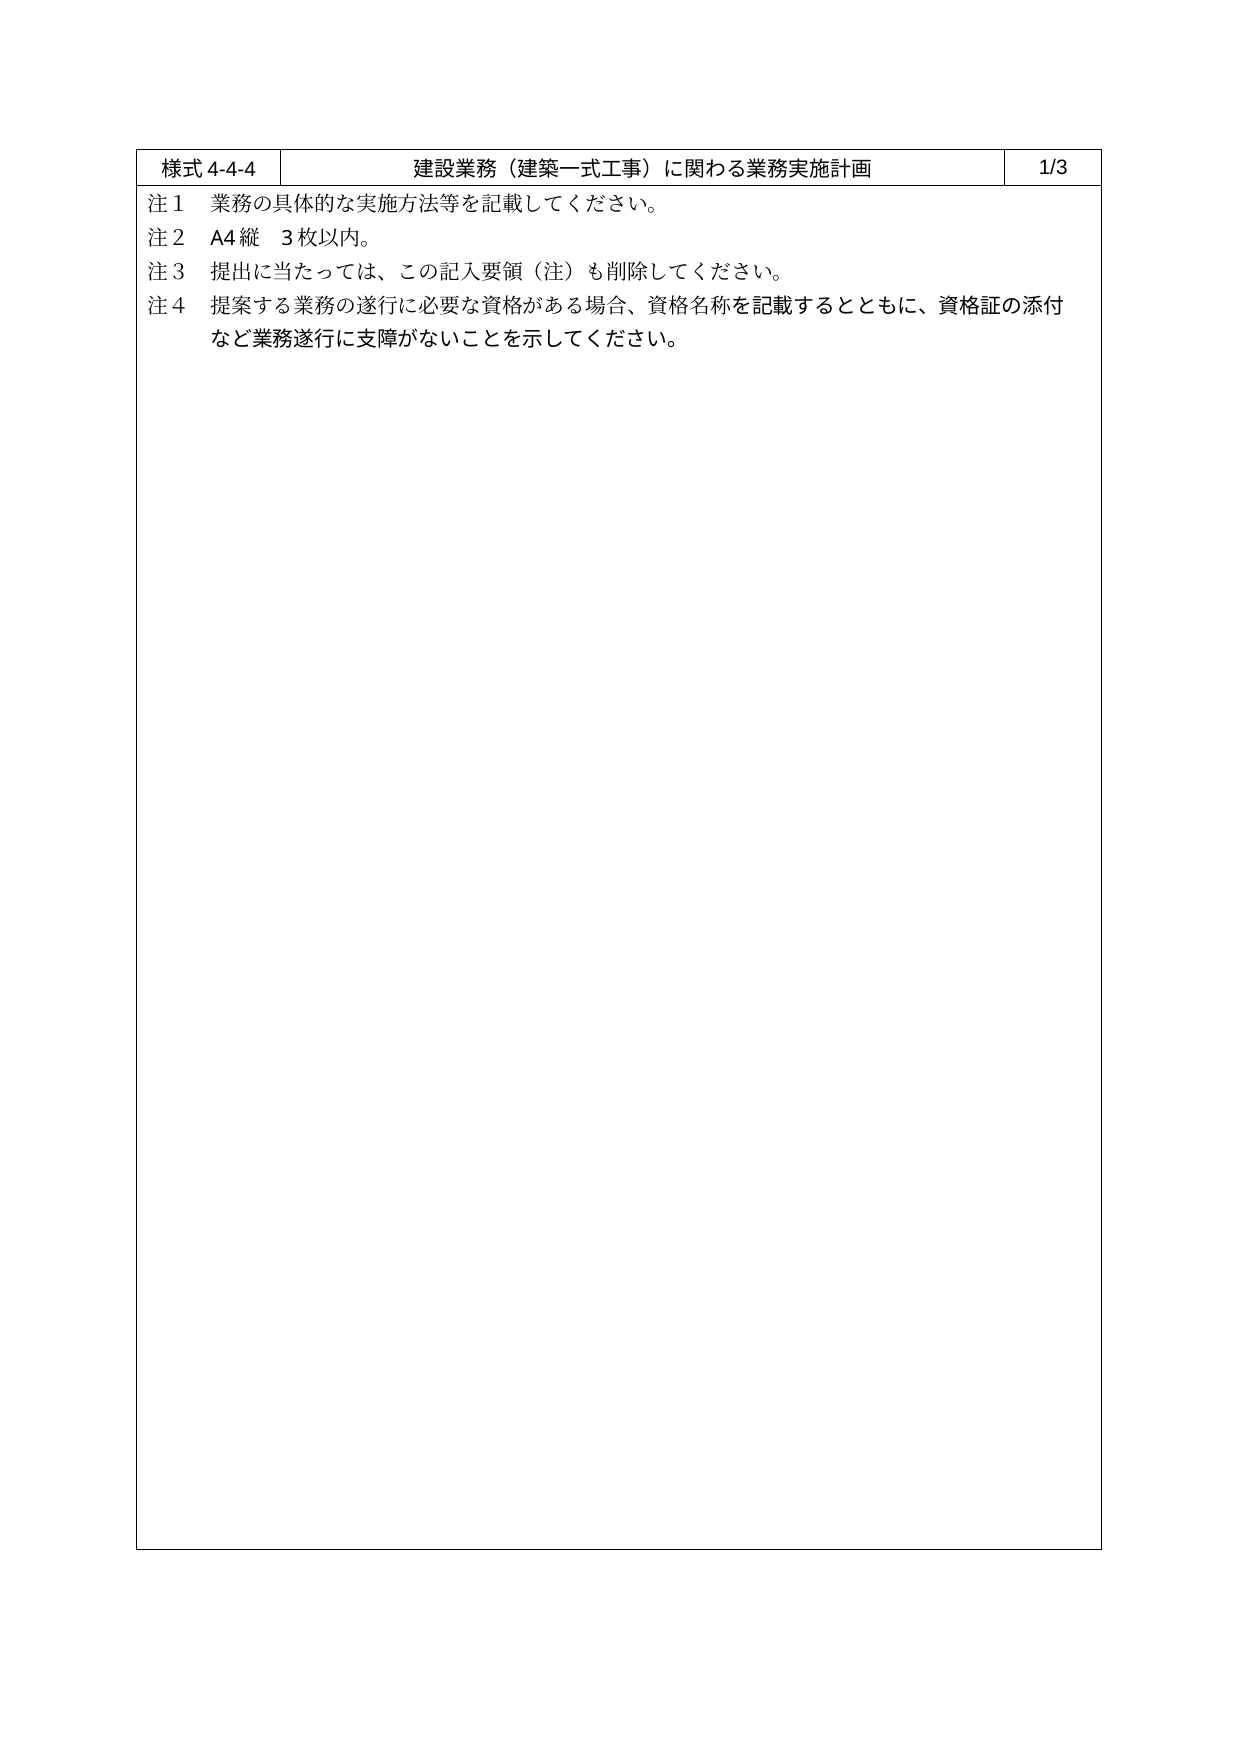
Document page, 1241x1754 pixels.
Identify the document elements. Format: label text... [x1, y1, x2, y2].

table_header 1/3 [1005, 150, 1101, 184]
table_header 建設業務（建築一式工事）に関わる業務実施計画 [281, 150, 1004, 184]
table_header 様式4-4-4 [137, 150, 280, 184]
table_cell 注１ 業務の具体的な実施方法等を記載してください。 注２ A4縦 3枚以内。 注３ 提出に当たっては、この記入要領（注）も削除してください。 注４ 提案する業務の遂行に必要な資格がある場合、資格名称を記載するとともに、資格証の添付 など業務遂行に支障がないことを示してください。 [137, 186, 1101, 1549]
